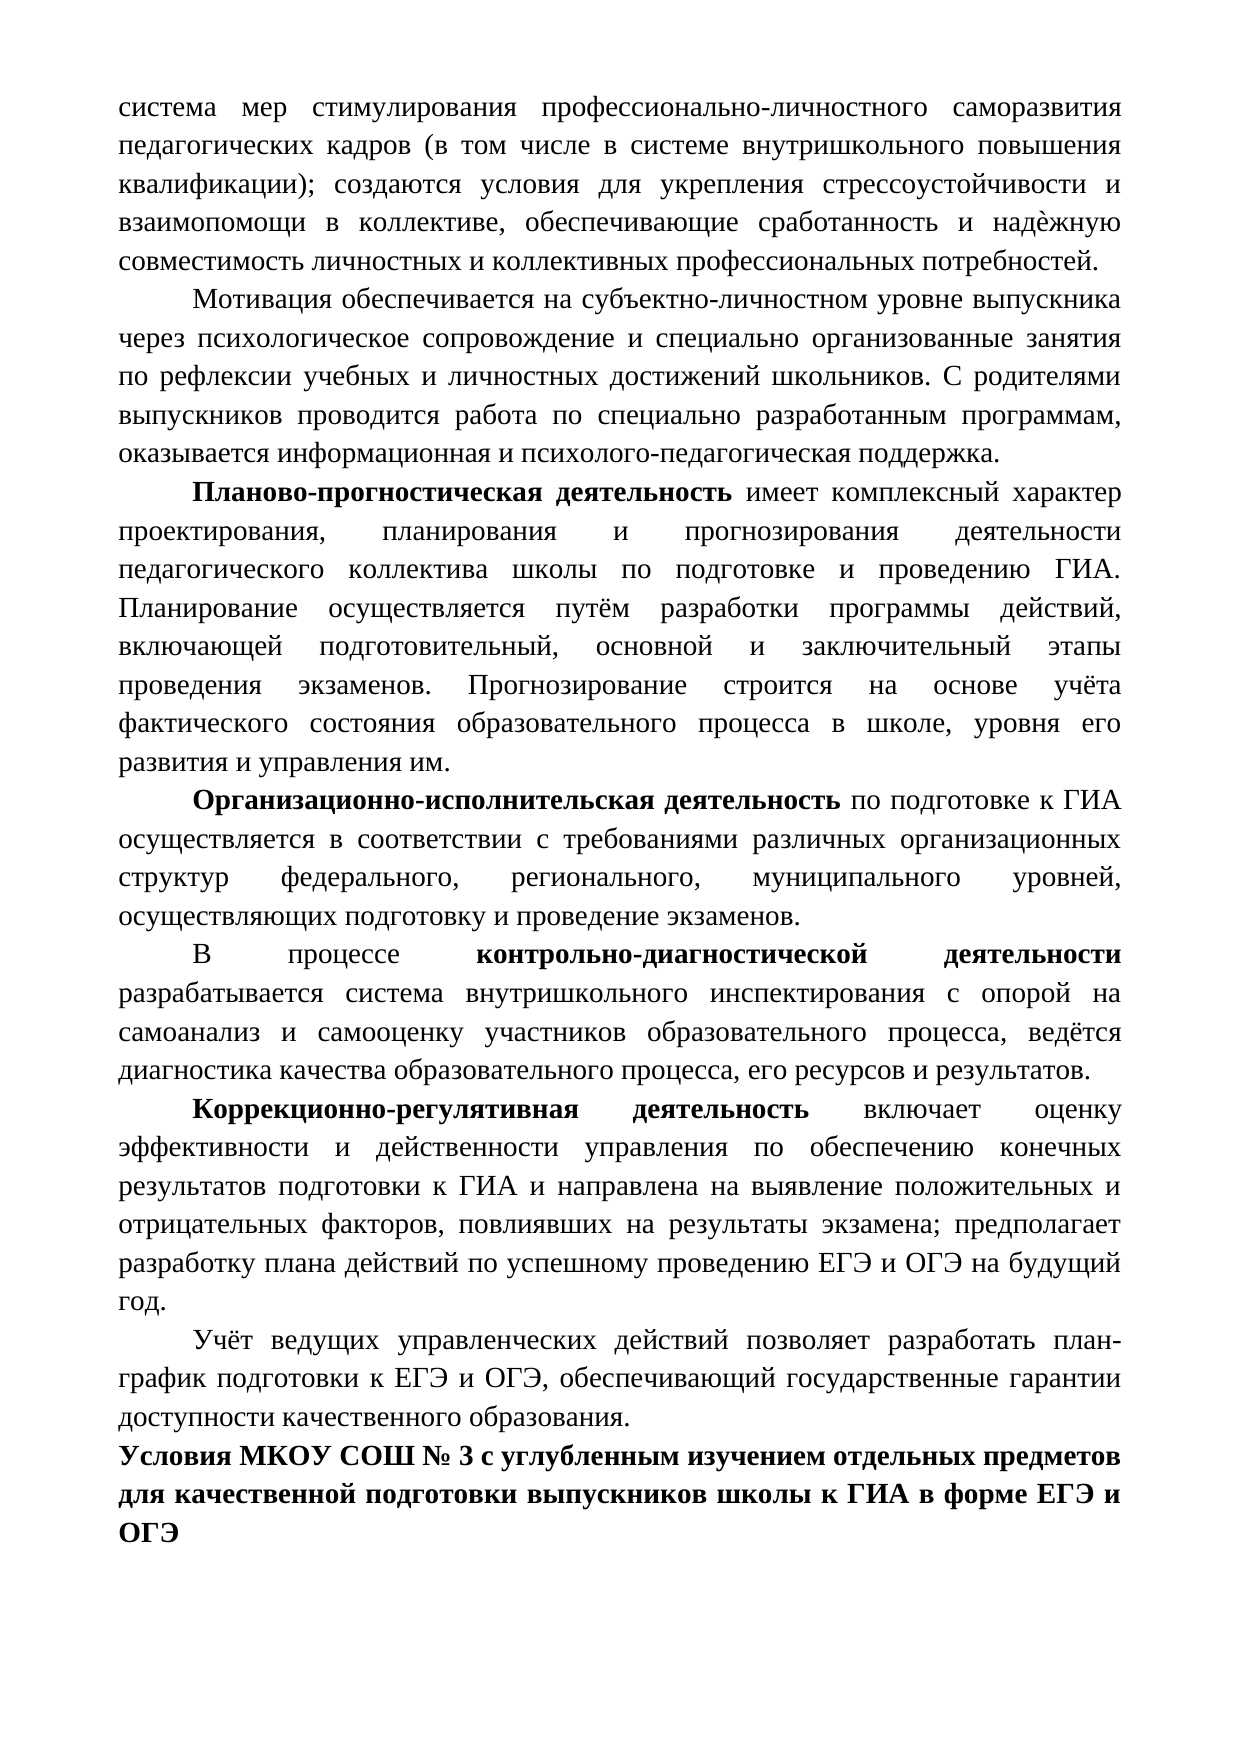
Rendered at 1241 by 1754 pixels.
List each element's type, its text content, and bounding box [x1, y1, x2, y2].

text Учёт ведущих управленческих действий позволяет разработать план-график подготовки к ЕГЭ и ОГЭ, обеспечивающий государственные гарантии доступности качественного образования. [118, 1322, 1122, 1433]
text Организационно-исполнительская деятельность по подготовке к ГИА осуществляется в соответствии с требованиями различных организационных структур федерального, регионального, муниципального уровней, осуществляющих подготовку и проведение экзаменов. [118, 782, 1122, 932]
text В процессе контрольно-диагностической деятельности разрабатывается система внутришкольного инспектирования с опорой на самоанализ и самооценку участников образовательного процесса, ведётся диагностика качества образовательного процесса, его ресурсов и результатов. [118, 937, 1122, 1086]
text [118, 89, 1122, 276]
text Планово-прогностическая деятельность имеет комплексный характер проектирования, планирования и прогнозирования деятельности педагогического коллектива школы по подготовке и проведению ГИА. Планирование осуществляется путём разработки программы действий, включающей подготовительный, основной и заключительный этапы проведения экзаменов. Прогнозирование строится на основе учёта фактического состояния образовательного процесса в школе, уровня его развития и управления им. [118, 474, 1122, 777]
text Условия МКОУ СОШ № 3 с углубленным изучением отдельных предметов для качественной подготовки выпускников школы к ГИА в форме ЕГЭ и ОГЭ [118, 1438, 1122, 1548]
text Мотивация обеспечивается на субъектно-личностном уровне выпускника через психологическое сопровождение и специально организованные занятия по рефлексии учебных и личностных достижений школьников. С родителями выпускников проводится работа по специально разработанным программам, оказывается информационная и психолого-педагогическая поддержка. [118, 281, 1122, 469]
text Коррекционно-регулятивная деятельность включает оценку эффективности и действенности управления по обеспечению конечных результатов подготовки к ГИА и направлена на выявление положительных и отрицательных факторов, повлиявших на результаты экзамена; предполагает разработку плана действий по успешному проведению ЕГЭ и ОГЭ на будущий год. [118, 1091, 1122, 1317]
